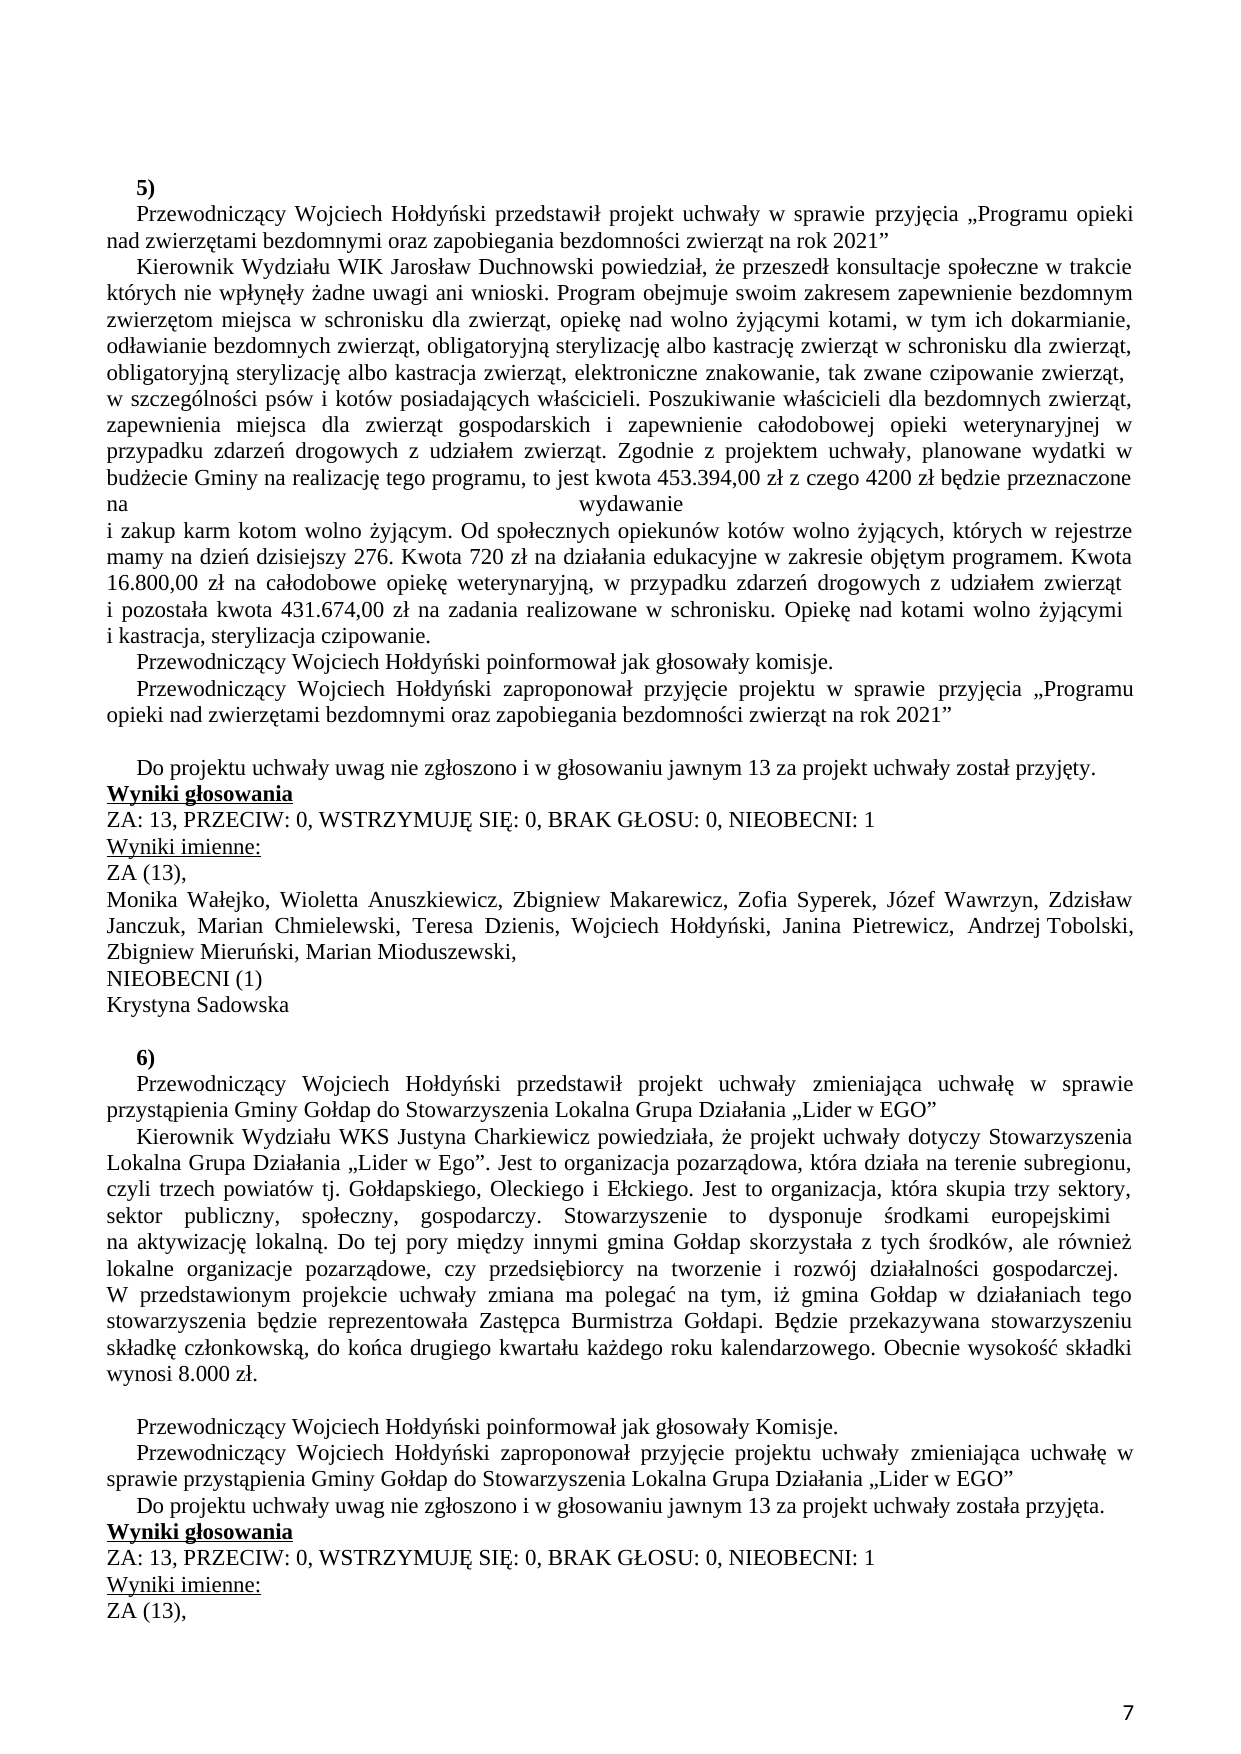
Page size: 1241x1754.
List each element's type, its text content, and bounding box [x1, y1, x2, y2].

text Do projektu uchwały uwag nie zgłoszono i w głosowaniu jawnym 13 za projekt uchwały została przyjęta. [106, 1492, 1134, 1518]
text 6) [106, 1044, 1134, 1070]
text Kierownik Wydziału WIK Jarosław Duchnowski powiedział, że przeszedł konsultacje społeczne w trakcie których nie wpłynęły żadne uwagi ani wnioski. Program obejmuje swoim zakresem zapewnienie bezdomnym zwierzętom miejsca w schronisku dla zwierząt, opiekę nad wolno żyjącymi kotami, w tym ich dokarmianie, odławianie bezdomnych zwierząt, obligatoryjną sterylizację albo kastrację zwierząt w schronisku dla zwierząt, obligatoryjną sterylizację albo kastracja zwierząt, elektroniczne znakowanie, tak zwane czipowanie zwierząt, w szczególności psów i kotów posiadających właścicieli. Poszukiwanie właścicieli dla bezdomnych zwierząt, zapewnienia miejsca dla zwierząt gospodarskich i zapewnienie całodobowej opieki weterynaryjnej w przypadku zdarzeń drogowych z udziałem zwierząt. Zgodnie z projektem uchwały, planowane wydatki w budżecie Gminy na realizację tego programu, to jest kwota 453.394,00 zł z czego 4200 zł będzie przeznaczone na wydawanie i zakup karm kotom wolno żyjącym. Od społecznych opiekunów kotów wolno żyjących, których w rejestrze mamy na dzień dzisiejszy 276. Kwota 720 zł na działania edukacyjne w zakresie objętym programem. Kwota 16.800,00 zł na całodobowe opiekę weterynaryjną, w przypadku zdarzeń drogowych z udziałem zwierząt i pozostała kwota 431.674,00 zł na zadania realizowane w schronisku. Opiekę nad kotami wolno żyjącymi i kastracja, sterylizacja czipowanie. [106, 253, 1134, 648]
text Przewodniczący Wojciech Hołdyński zaproponował przyjęcie projektu uchwały zmieniająca uchwałę w sprawie przystąpienia Gminy Gołdap do Stowarzyszenia Lokalna Grupa Działania „Lider w EGO” [106, 1439, 1134, 1492]
text Do projektu uchwały uwag nie zgłoszono i w głosowaniu jawnym 13 za projekt uchwały został przyjęty. [106, 754, 1134, 780]
text Monika Wałejko, Wioletta Anuszkiewicz, Zbigniew Makarewicz, Zofia Syperek, Józef Wawrzyn, Zdzisław Janczuk, Marian Chmielewski, Teresa Dzienis, Wojciech Hołdyński, Janina Pietrewicz, Andrzej Tobolski, Zbigniew Mieruński, Marian Mioduszewski, [106, 886, 1134, 965]
text Wyniki głosowania ZA: 13, PRZECIW: 0, WSTRZYMUJĘ SIĘ: 0, BRAK GŁOSU: 0, NIEOBECNI: 1 Wyniki imienne: ZA (13), [106, 780, 1134, 886]
text Krystyna Sadowska [106, 991, 1134, 1017]
text Przewodniczący Wojciech Hołdyński poinformował jak głosowały Komisje. [106, 1413, 1134, 1439]
text Przewodniczący Wojciech Hołdyński przedstawił projekt uchwały zmieniająca uchwałę w sprawie przystąpienia Gminy Gołdap do Stowarzyszenia Lokalna Grupa Działania „Lider w EGO” [106, 1070, 1134, 1123]
text Przewodniczący Wojciech Hołdyński zaproponował przyjęcie projektu w sprawie przyjęcia „Programu opieki nad zwierzętami bezdomnymi oraz zapobiegania bezdomności zwierząt na rok 2021” [106, 675, 1134, 727]
text Przewodniczący Wojciech Hołdyński przedstawił projekt uchwały w sprawie przyjęcia „Programu opieki nad zwierzętami bezdomnymi oraz zapobiegania bezdomności zwierząt na rok 2021” [106, 200, 1134, 253]
text Przewodniczący Wojciech Hołdyński poinformował jak głosowały komisje. [106, 648, 1134, 675]
text 5) [106, 174, 1134, 200]
text NIEOBECNI (1) [106, 965, 1134, 991]
text Wyniki głosowania ZA: 13, PRZECIW: 0, WSTRZYMUJĘ SIĘ: 0, BRAK GŁOSU: 0, NIEOBECNI: 1 Wyniki imienne: ZA (13), [106, 1518, 1134, 1623]
text Kierownik Wydziału WKS Justyna Charkiewicz powiedziała, że projekt uchwały dotyczy Stowarzyszenia Lokalna Grupa Działania „Lider w Ego”. Jest to organizacja pozarządowa, która działa na terenie subregionu, czyli trzech powiatów tj. Gołdapskiego, Oleckiego i Ełckiego. Jest to organizacja, która skupia trzy sektory, sektor publiczny, społeczny, gospodarczy. Stowarzyszenie to dysponuje środkami europejskimi na aktywizację lokalną. Do tej pory między innymi gmina Gołdap skorzystała z tych środków, ale również lokalne organizacje pozarządowe, czy przedsiębiorcy na tworzenie i rozwój działalności gospodarczej. W przedstawionym projekcie uchwały zmiana ma polegać na tym, iż gmina Gołdap w działaniach tego stowarzyszenia będzie reprezentowała Zastępca Burmistrza Gołdapi. Będzie przekazywana stowarzyszeniu składkę członkowską, do końca drugiego kwartału każdego roku kalendarzowego. Obecnie wysokość składki wynosi 8.000 zł. [106, 1123, 1134, 1386]
